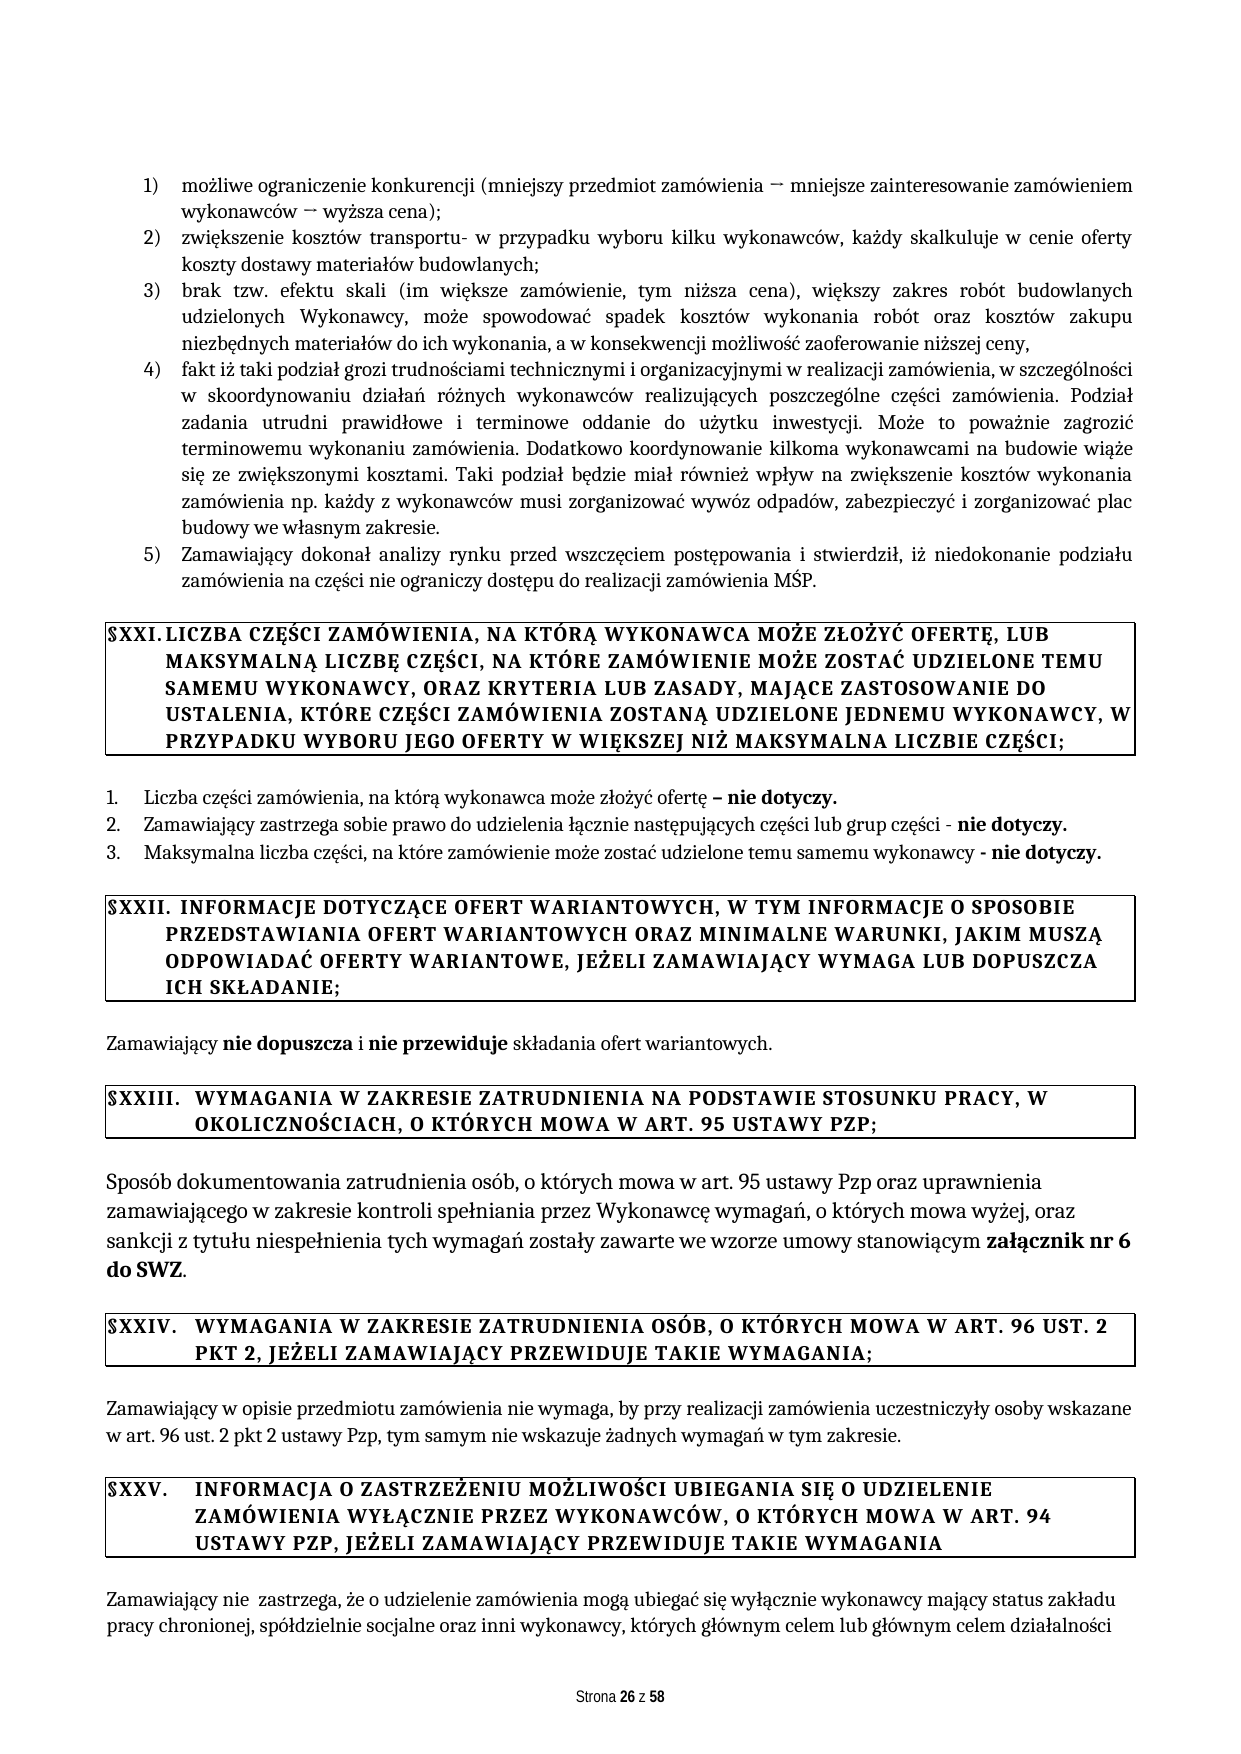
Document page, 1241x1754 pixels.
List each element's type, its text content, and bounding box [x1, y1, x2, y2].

list możliwe ograniczenie konkurencji (mniejszy przedmiot zamówienia → mniejsze zainteresowanie zamówieniem wykonawców → wyższa cena); [143, 173, 1134, 223]
list Zamawiający nie dopuszcza i nie przewiduje składania ofert wariantowych. [106, 1032, 1134, 1056]
list Zamawiający zastrzega sobie prawo do udzielenia łącznie następujących części lub grup części - nie dotyczy. [106, 813, 1134, 837]
list Sposób dokumentowania zatrudnienia osób, o których mowa w art. 95 ustawy Pzp oraz uprawnienia zamawiającego w zakresie kontroli spełniania przez Wykonawcę wymagań, o których mowa wyżej, oraz sankcji z tytułu niespełnienia tych wymagań zostały zawarte we wzorze umowy stanowiącym załącznik nr 6 do SWZ. [106, 1169, 1134, 1283]
list Liczba części zamówienia, na którą wykonawca może złożyć ofertę – nie dotyczy. [106, 785, 1134, 809]
list zwiększenie kosztów transportu- w przypadku wyboru kilku wykonawców, każdy skalkuluje w cenie oferty koszty dostawy materiałów budowlanych; [143, 226, 1134, 276]
list brak tzw. efektu skali (im większe zamówienie, tym niższa cena), większy zakres robót budowlanych udzielonych Wykonawcy, może spowodować spadek kosztów wykonania robót oraz kosztów zakupu niezbędnych materiałów do ich wykonania, a w konsekwencji możliwość zaoferowanie niższej ceny, [143, 279, 1134, 355]
list Zamawiający dokonał analizy rynku przed wszczęciem postępowania i stwierdził, iż niedokonanie podziału zamówienia na części nie ograniczy dostępu do realizacji zamówienia MŚP. [143, 542, 1134, 592]
list fakt iż taki podział grozi trudnościami technicznymi i organizacyjnymi w realizacji zamówienia, w szczególności w skoordynowaniu działań różnych wykonawców realizujących poszczególne części zamówienia. Podział zadania utrudni prawidłowe i terminowe oddanie do użytku inwestycji. Może to poważnie zagrozić terminowemu wykonaniu zamówienia. Dodatkowo koordynowanie kilkoma wykonawcami na budowie wiąże się ze zwiększonymi kosztami. Taki podział będzie miał również wpływ na zwiększenie kosztów wykonania zamówienia np. każdy z wykonawców musi zorganizować wywóz odpadów, zabezpieczyć i zorganizować plac budowy we własnym zakresie. [143, 358, 1134, 540]
subtitle Informacje dotyczące ofert wariantowych, w tym informacje o sposobie przedstawiania ofert wariantowych oraz minimalne warunki, jakim muszą odpowiadać oferty wariantowe, jeżeli zamawiający wymaga lub dopuszcza ich składanie; [106, 896, 1134, 1000]
subtitle Wymagania w zakresie zatrudnienia osób, o których mowa w art. 96 ust. 2 pkt 2, jeżeli zamawiający przewiduje takie wymagania; [106, 1314, 1134, 1365]
subtitle InformacjA o zastrzeżeniu możliwości ubiegania się o udzielenie zamówienia wyłącznie przez wykonawców, o których mowa w art. 94 ustawy Pzp, jeżeli zamawiający przewiduje takie wymagania [106, 1478, 1134, 1556]
list Zamawiający w opisie przedmiotu zamówienia nie wymaga, by przy realizacji zamówienia uczestniczyły osoby wskazane w art. 96 ust. 2 pkt 2 ustawy Pzp, tym samym nie wskazuje żadnych wymagań w tym zakresie. [106, 1397, 1134, 1447]
subtitle Wymagania w zakresie zatrudnienia na podstawie stosunku pracy, w okolicznościach, o których mowa w art. 95 ustawy Pzp; [106, 1086, 1134, 1137]
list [106, 1587, 1134, 1638]
subtitle Liczba części zamówienia, na którą wykonawca może złożyć ofertę, lub maksymalną liczbę części, na które zamówienie może zostać udzielone temu samemu wykonawcy, oraz kryteria lub zasady, mające zastosowanie do ustalenia, które części zamówienia zostaną udzielone jednemu wykonawcy, w przypadku wyboru jego oferty w większej niż maksymalna liczbie części; [106, 623, 1134, 754]
list Maksymalna liczba części, na które zamówienie może zostać udzielone temu samemu wykonawcy - nie dotyczy. [106, 840, 1134, 864]
